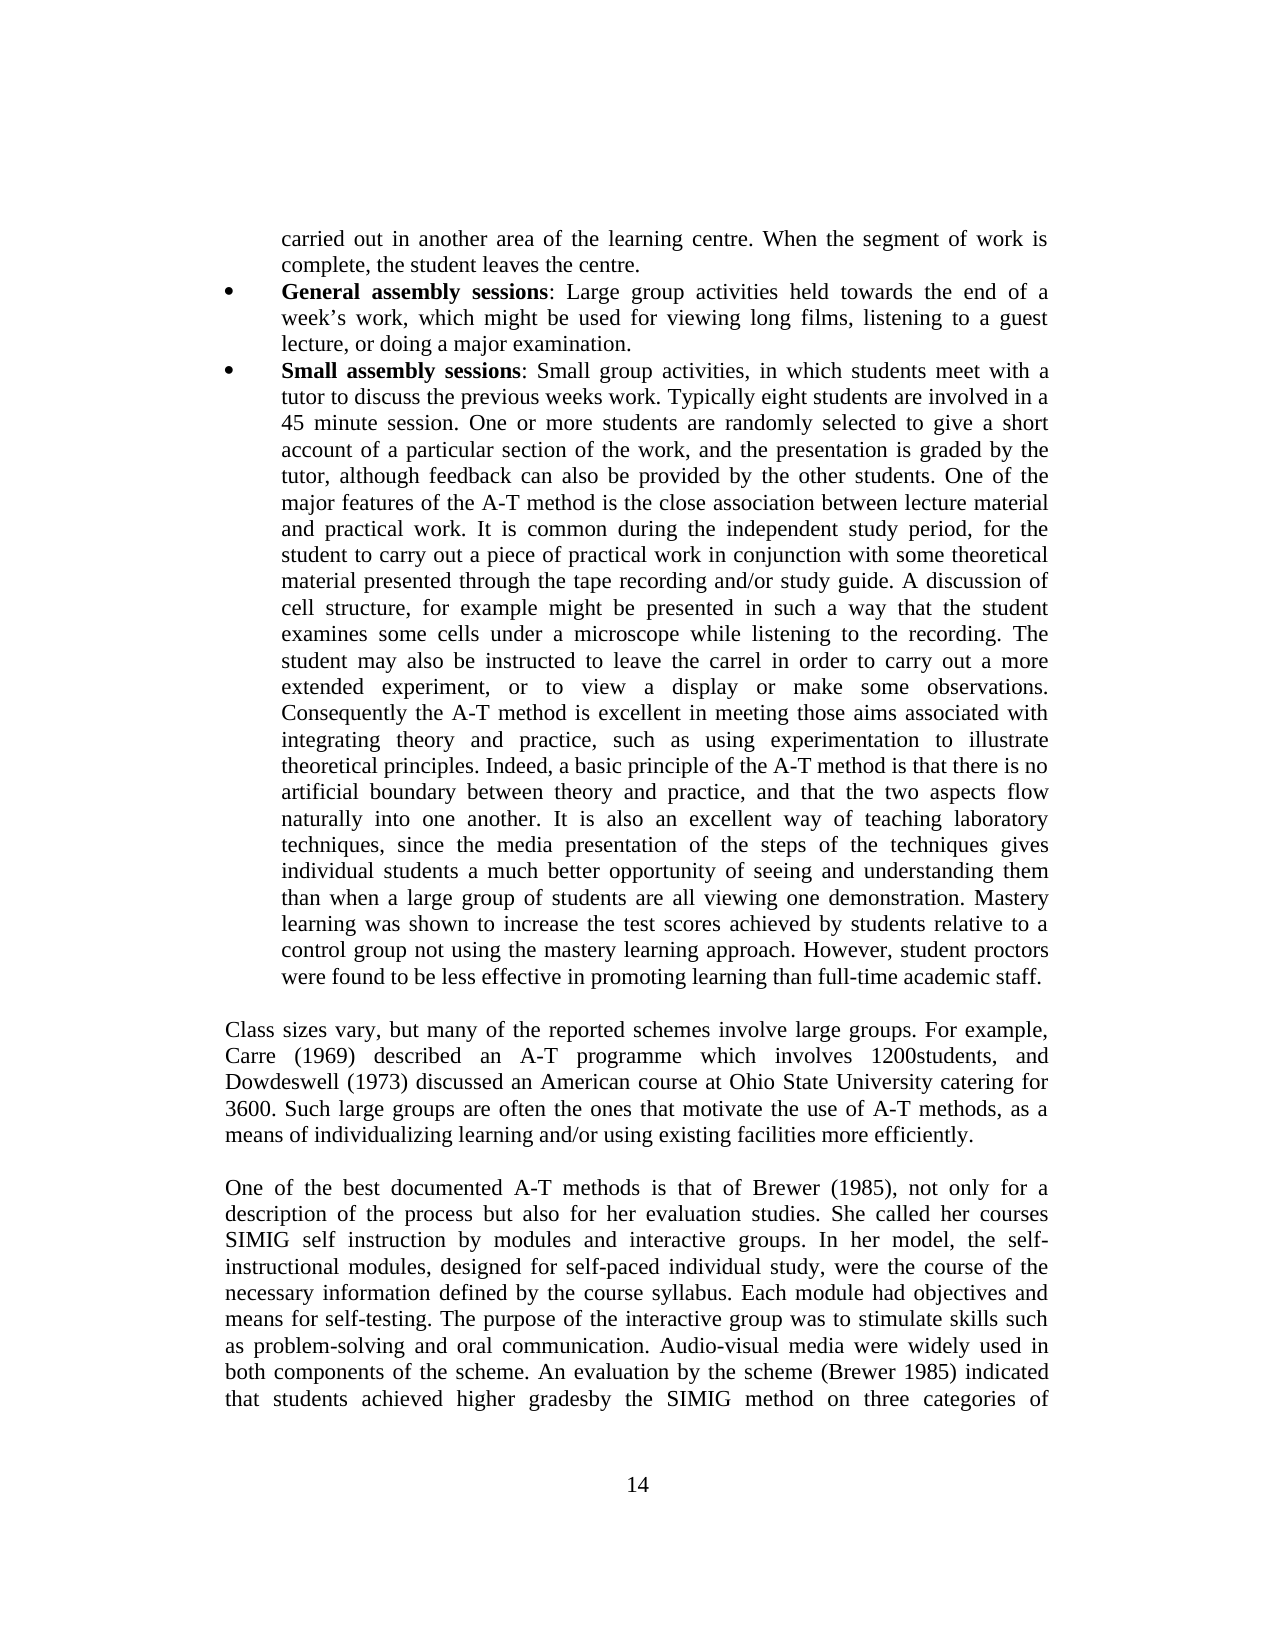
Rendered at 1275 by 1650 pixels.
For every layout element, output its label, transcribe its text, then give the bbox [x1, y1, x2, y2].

text Class sizes vary, but many of the reported schemes involve large groups. For example, Carre (1969) described an A-T programme which involves 1200students, and Dowdeswell (1973) discussed an American course at Ohio State University catering for 3600. Such large groups are often the ones that motivate the use of A-T methods, as a means of individualizing learning and/or using existing facilities more efficiently. [225, 1016, 1050, 1147]
list General assembly sessions: Large group activities held towards the end of a week’s work, which might be used for viewing long films, listening to a guest lecture, or doing a major examination. [225, 278, 1050, 357]
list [225, 225, 1050, 278]
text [225, 1174, 1050, 1411]
list Small assembly sessions: Small group activities, in which students meet with a tutor to discuss the previous weeks work. Typically eight students are involved in a 45 minute session. One or more students are randomly selected to give a short account of a particular section of the work, and the presentation is graded by the tutor, although feedback can also be provided by the other students. One of the major features of the A-T method is the close association between lecture material and practical work. It is common during the independent study period, for the student to carry out a piece of practical work in conjunction with some theoretical material presented through the tape recording and/or study guide. A discussion of cell structure, for example might be presented in such a way that the student examines some cells under a microscope while listening to the recording. The student may also be instructed to leave the carrel in order to carry out a more extended experiment, or to view a display or make some observations. Consequently the A-T method is excellent in meeting those aims associated with integrating theory and practice, such as using experimentation to illustrate theoretical principles. Indeed, a basic principle of the A-T method is that there is no artificial boundary between theory and practice, and that the two aspects flow naturally into one another. It is also an excellent way of teaching laboratory techniques, since the media presentation of the steps of the techniques gives individual students a much better opportunity of seeing and understanding them than when a large group of students are all viewing one demonstration. Mastery learning was shown to increase the test scores achieved by students relative to a control group not using the mastery learning approach. However, student proctors were found to be less effective in promoting learning than full-time academic staff. [225, 357, 1050, 989]
